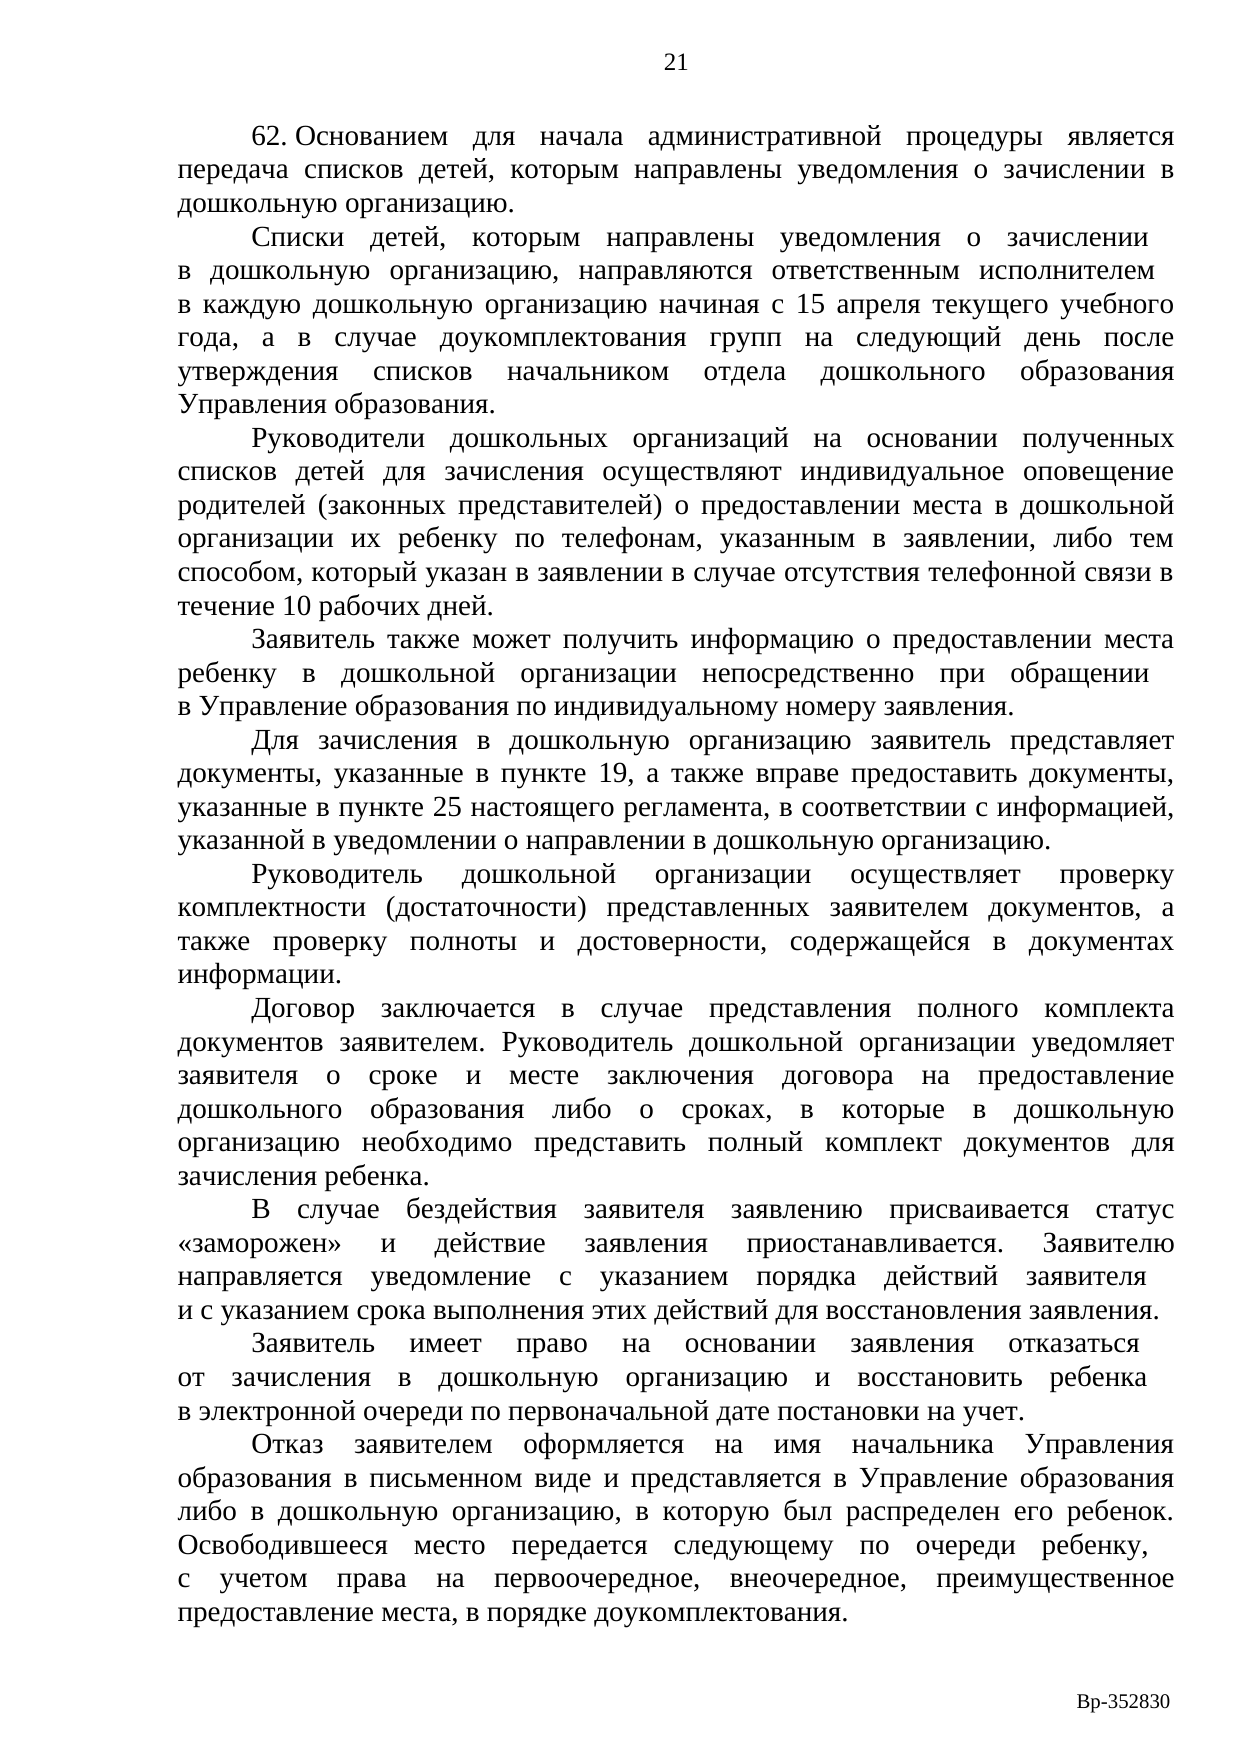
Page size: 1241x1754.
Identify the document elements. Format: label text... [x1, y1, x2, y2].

text Договор заключается в случае представления полного комплекта документов заявителем. Руководитель дошкольной организации уведомляет заявителя о сроке и месте заключения договора на предоставление дошкольного образования либо о сроках, в которые в дошкольную организацию необходимо представить полный комплект документов для зачисления ребенка. [177, 990, 1175, 1191]
text Руководители дошкольных организаций на основании полученных списков детей для зачисления осуществляют индивидуальное оповещение родителей (законных представителей) о предоставлении места в дошкольной организации их ребенку по телефонам, указанным в заявлении, либо тем способом, который указан в заявлении в случае отсутствия телефонной связи в течение 10 рабочих дней. [177, 420, 1175, 621]
text В случае бездействия заявителя заявлению присваивается статус «заморожен» и действие заявления приостанавливается. Заявителю направляется уведомление с указанием порядка действий заявителя и с указанием срока выполнения этих действий для восстановления заявления. [177, 1191, 1175, 1326]
text Для зачисления в дошкольную организацию заявитель представляет документы, указанные в пункте 19, а также вправе предоставить документы, указанные в пункте 25 настоящего регламента, в соответствии с информацией, указанной в уведомлении о направлении в дошкольную организацию. [177, 722, 1175, 856]
text Руководитель дошкольной организации осуществляет проверку комплектности (достаточности) представленных заявителем документов, а также проверку полноты и достоверности, содержащейся в документах информации. [177, 856, 1175, 990]
text Заявитель имеет право на основании заявления отказаться от зачисления в дошкольную организацию и восстановить ребенка в электронной очереди по первоначальной дате постановки на учет. [177, 1326, 1175, 1426]
text 62. Основанием для начала административной процедуры является передача списков детей, которым направлены уведомления о зачислении в дошкольную организацию. [177, 118, 1175, 219]
text Заявитель также может получить информацию о предоставлении места ребенку в дошкольной организации непосредственно при обращении в Управление образования по индивидуальному номеру заявления. [177, 621, 1175, 722]
text Отказ заявителем оформляется на имя начальника Управления образования в письменном виде и представляется в Управление образования либо в дошкольную организацию, в которую был распределен его ребенок. Освободившееся место передается следующему по очереди ребенку, с учетом права на первоочередное, внеочередное, преимущественное предоставление места, в порядке доукомплектования. [177, 1426, 1175, 1627]
text Списки детей, которым направлены уведомления о зачислении в дошкольную организацию, направляются ответственным исполнителем в каждую дошкольную организацию начиная с 15 апреля текущего учебного года, а в случае доукомплектования групп на следующий день после утверждения списков начальником отдела дошкольного образования Управления образования. [177, 219, 1175, 420]
